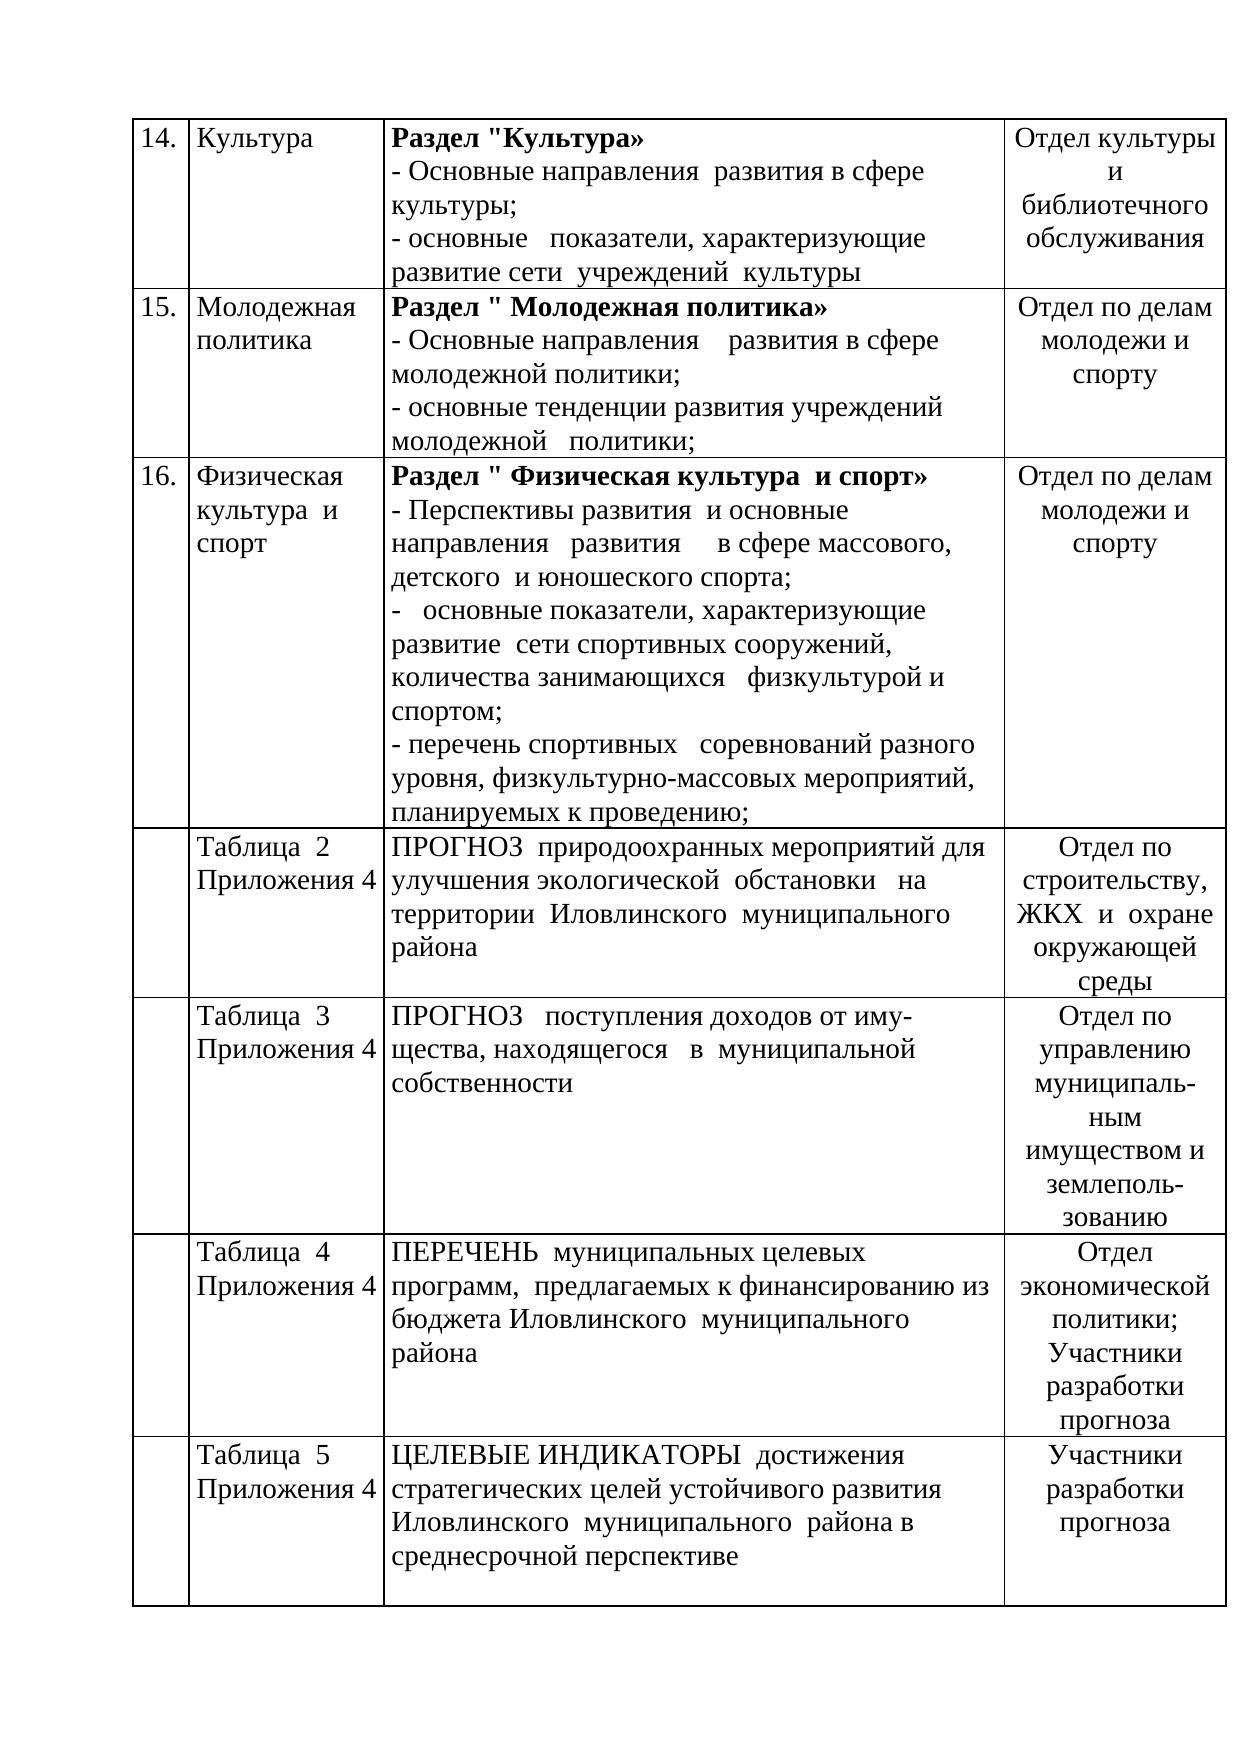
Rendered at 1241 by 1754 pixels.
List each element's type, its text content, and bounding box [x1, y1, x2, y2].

table_cell Культура [190, 120, 383, 287]
table_cell Отдел по делам молодежи и спорту [1005, 289, 1225, 457]
table_cell Отдел по управлению муниципаль-ным имуществом и землеполь- зованию [1005, 998, 1225, 1233]
table_cell Участники разработки прогноза [1005, 1437, 1225, 1605]
table_cell Таблица 5 Приложения 4 [190, 1437, 383, 1605]
table_cell Физическая культура и спорт [190, 458, 383, 827]
table_cell Раздел "Культура» - Основные направления развития в сфере культуры; - основные показатели, характеризующие развитие сети учреждений культуры [385, 120, 1004, 287]
table_cell Отдел по строительству, ЖКХ и охране окружающей среды [1005, 829, 1225, 996]
table_cell Раздел " Физическая культура и спорт» - Перспективы развития и основные направления развития в сфере массового, детского и юношеского спорта; - основные показатели, характеризующие развитие сети спортивных сооружений, количества занимающихся физкультурой и спортом; - перечень спортивных соревнований разного уровня, физкультурно-массовых мероприятий, планируемых к проведению; [385, 458, 1004, 827]
table_cell Молодежная политика [190, 289, 383, 457]
table_cell Таблица 2 Приложения 4 [190, 829, 383, 996]
table_cell Отдел культуры и библиотечного обслуживания [1005, 120, 1225, 287]
table_cell [134, 1437, 188, 1605]
table_cell Раздел " Молодежная политика» - Основные направления развития в сфере молодежной политики; - основные тенденции развития учреждений молодежной политики; [385, 289, 1004, 457]
table_cell ПРОГНОЗ поступления доходов от иму-щества, находящегося в муниципальной собственности [385, 998, 1004, 1233]
table_cell 15. [134, 289, 188, 457]
table_cell Таблица 3 Приложения 4 [190, 998, 383, 1233]
table_cell ЦЕЛЕВЫЕ ИНДИКАТОРЫ достижения стратегических целей устойчивого развития Иловлинского муниципального района в среднесрочной перспективе [385, 1437, 1004, 1605]
table_cell 14. [134, 120, 188, 287]
table_cell [134, 998, 188, 1233]
table_cell ПРОГНОЗ природоохранных мероприятий для улучшения экологической обстановки на территории Иловлинского муниципального района [385, 829, 1004, 996]
table_cell [134, 829, 188, 996]
table_cell Отдел по делам молодежи и спорту [1005, 458, 1225, 827]
table_cell [134, 1235, 188, 1436]
table_cell ПЕРЕЧЕНЬ муниципальных целевых программ, предлагаемых к финансированию из бюджета Иловлинского муниципального района [385, 1235, 1004, 1436]
table_cell Таблица 4 Приложения 4 [190, 1235, 383, 1436]
table_cell Отдел экономической политики; Участники разработки прогноза [1005, 1235, 1225, 1436]
table_cell 16. [134, 458, 188, 827]
